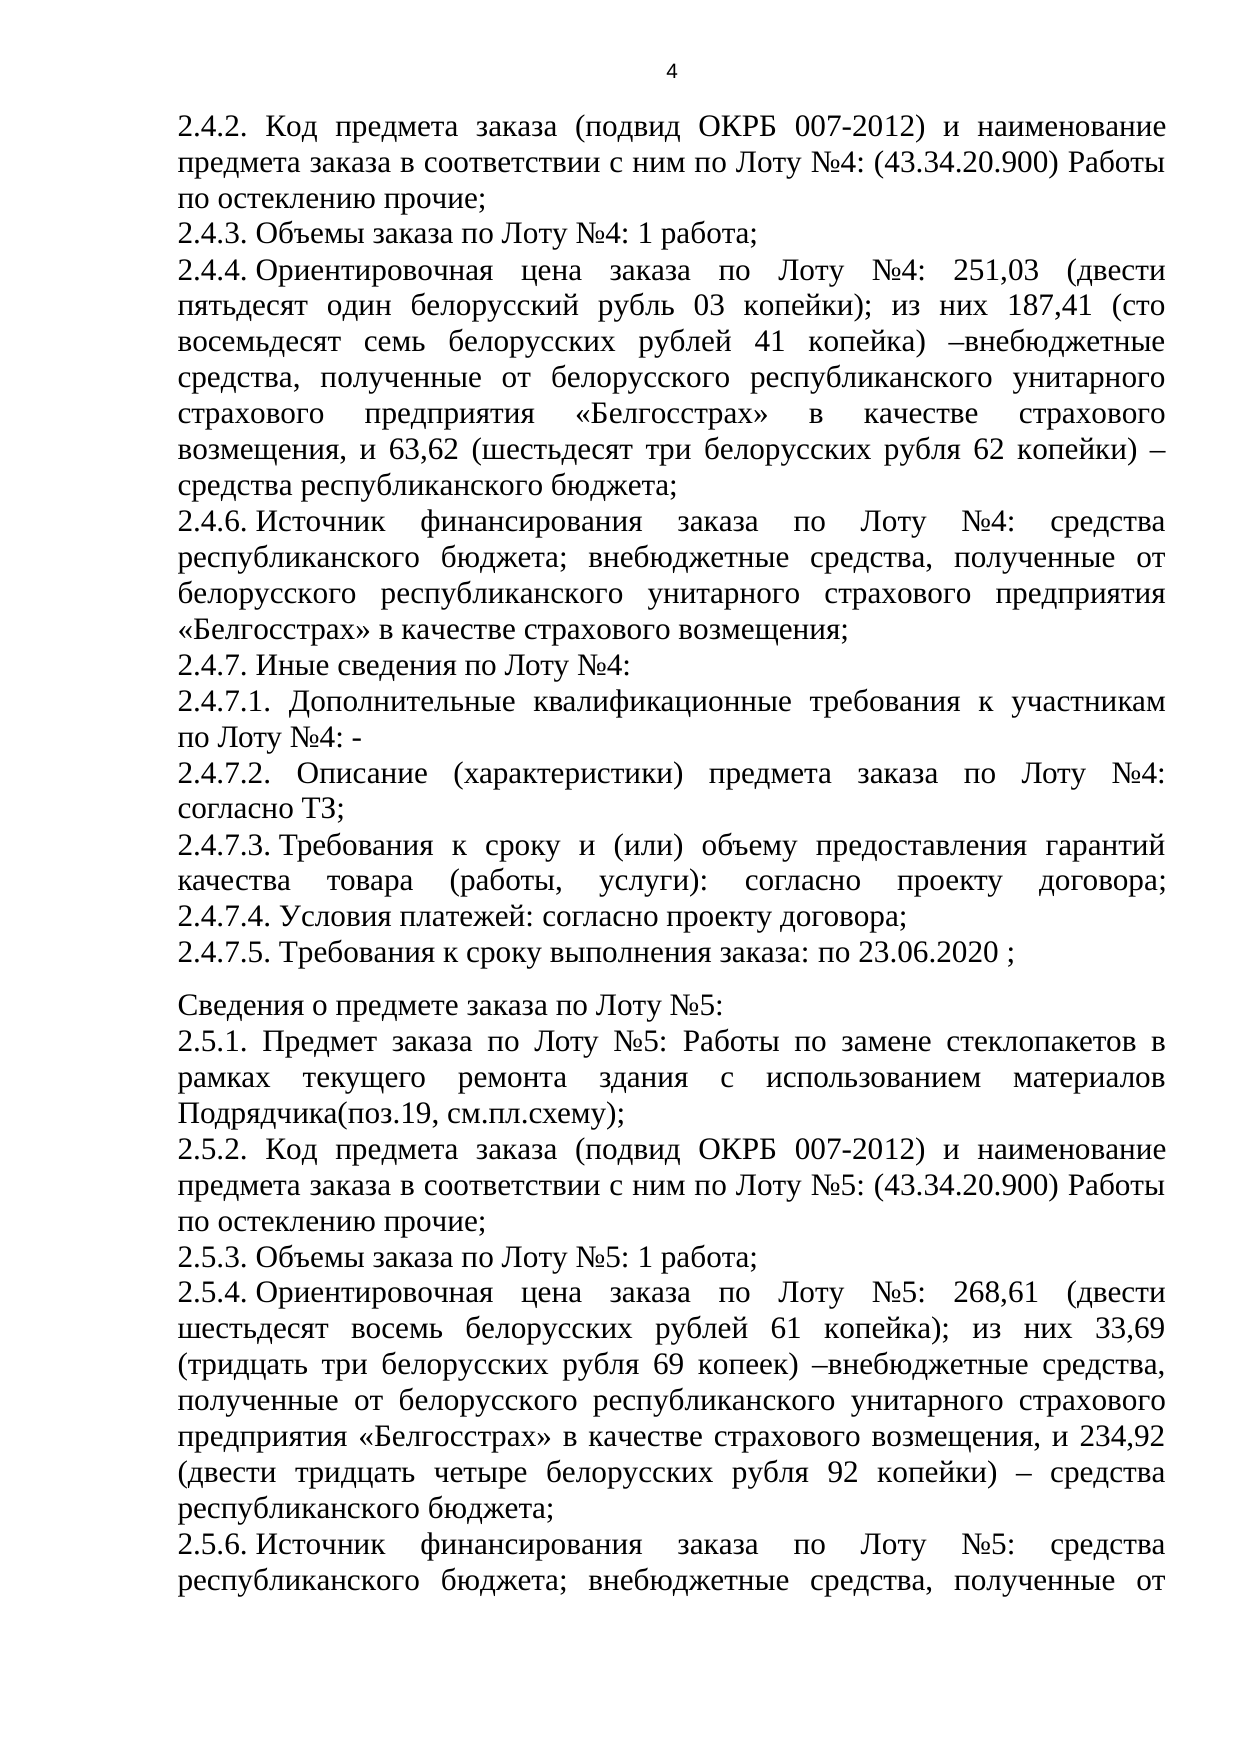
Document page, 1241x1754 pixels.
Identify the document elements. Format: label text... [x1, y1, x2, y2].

text 2.5.4. Ориентировочная цена заказа по Лоту №5: 268,61 (двести шестьдесят восемь белорусских рублей 61 копейка); из них 33,69 (тридцать три белорусских рубля 69 копеек) –внебюджетные средства, полученные от белорусского республиканского унитарного страхового предприятия «Белгосстрах» в качестве страхового возмещения, и 234,92 (двести тридцать четыре белорусских рубля 92 копейки) – средства республиканского бюджета; [177, 1274, 1167, 1525]
text 2.4.7.1. Дополнительные квалификационные требования к участникам по Лоту №4: - [177, 682, 1167, 754]
text 2.5.2. Код предмета заказа (подвид ОКРБ 007-2012) и наименование предмета заказа в соответствии с ним по Лоту №5: (43.34.20.900) Работы по остеклению прочие; [177, 1130, 1167, 1238]
text 2.4.4. Ориентировочная цена заказа по Лоту №4: 251,03 (двести пятьдесят один белорусский рубль 03 копейки); из них 187,41 (сто восемьдесят семь белорусских рублей 41 копейка) –внебюджетные средства, полученные от белорусского республиканского унитарного страхового предприятия «Белгосстрах» в качестве страхового возмещения, и 63,62 (шестьдесят три белорусских рубля 62 копейки) – средства республиканского бюджета; [177, 251, 1167, 502]
text 2.4.7.3. Требования к сроку и (или) объему предоставления гарантий качества товара (работы, услуги): согласно проекту договора; 2.4.7.4. Условия платежей: согласно проекту договора; [177, 826, 1167, 933]
text 2.5.3. Объемы заказа по Лоту №5: 1 работа; [177, 1238, 1167, 1274]
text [177, 1525, 1167, 1597]
text 2.4.3. Объемы заказа по Лоту №4: 1 работа; [177, 215, 1167, 251]
text Сведения о предмете заказа по Лоту №5: [177, 986, 1167, 1022]
text 2.4.7. Иные сведения по Лоту №4: [177, 646, 1167, 682]
text 2.4.7.5. Требования к сроку выполнения заказа: по 23.06.2020 ; [177, 933, 1167, 969]
text 2.5.1. Предмет заказа по Лоту №5: Работы по замене стеклопакетов в рамках текущего ремонта здания с использованием материалов Подрядчика(поз.19, см.пл.схему); [177, 1022, 1167, 1130]
text 2.4.2. Код предмета заказа (подвид ОКРБ 007-2012) и наименование предмета заказа в соответствии с ним по Лоту №4: (43.34.20.900) Работы по остеклению прочие; [177, 107, 1167, 215]
text 2.4.6. Источник финансирования заказа по Лоту №4: средства республиканского бюджета; внебюджетные средства, полученные от белорусского республиканского унитарного страхового предприятия «Белгосстрах» в качестве страхового возмещения; [177, 502, 1167, 646]
text 2.4.7.2. Описание (характеристики) предмета заказа по Лоту №4: согласно ТЗ; [177, 754, 1167, 826]
